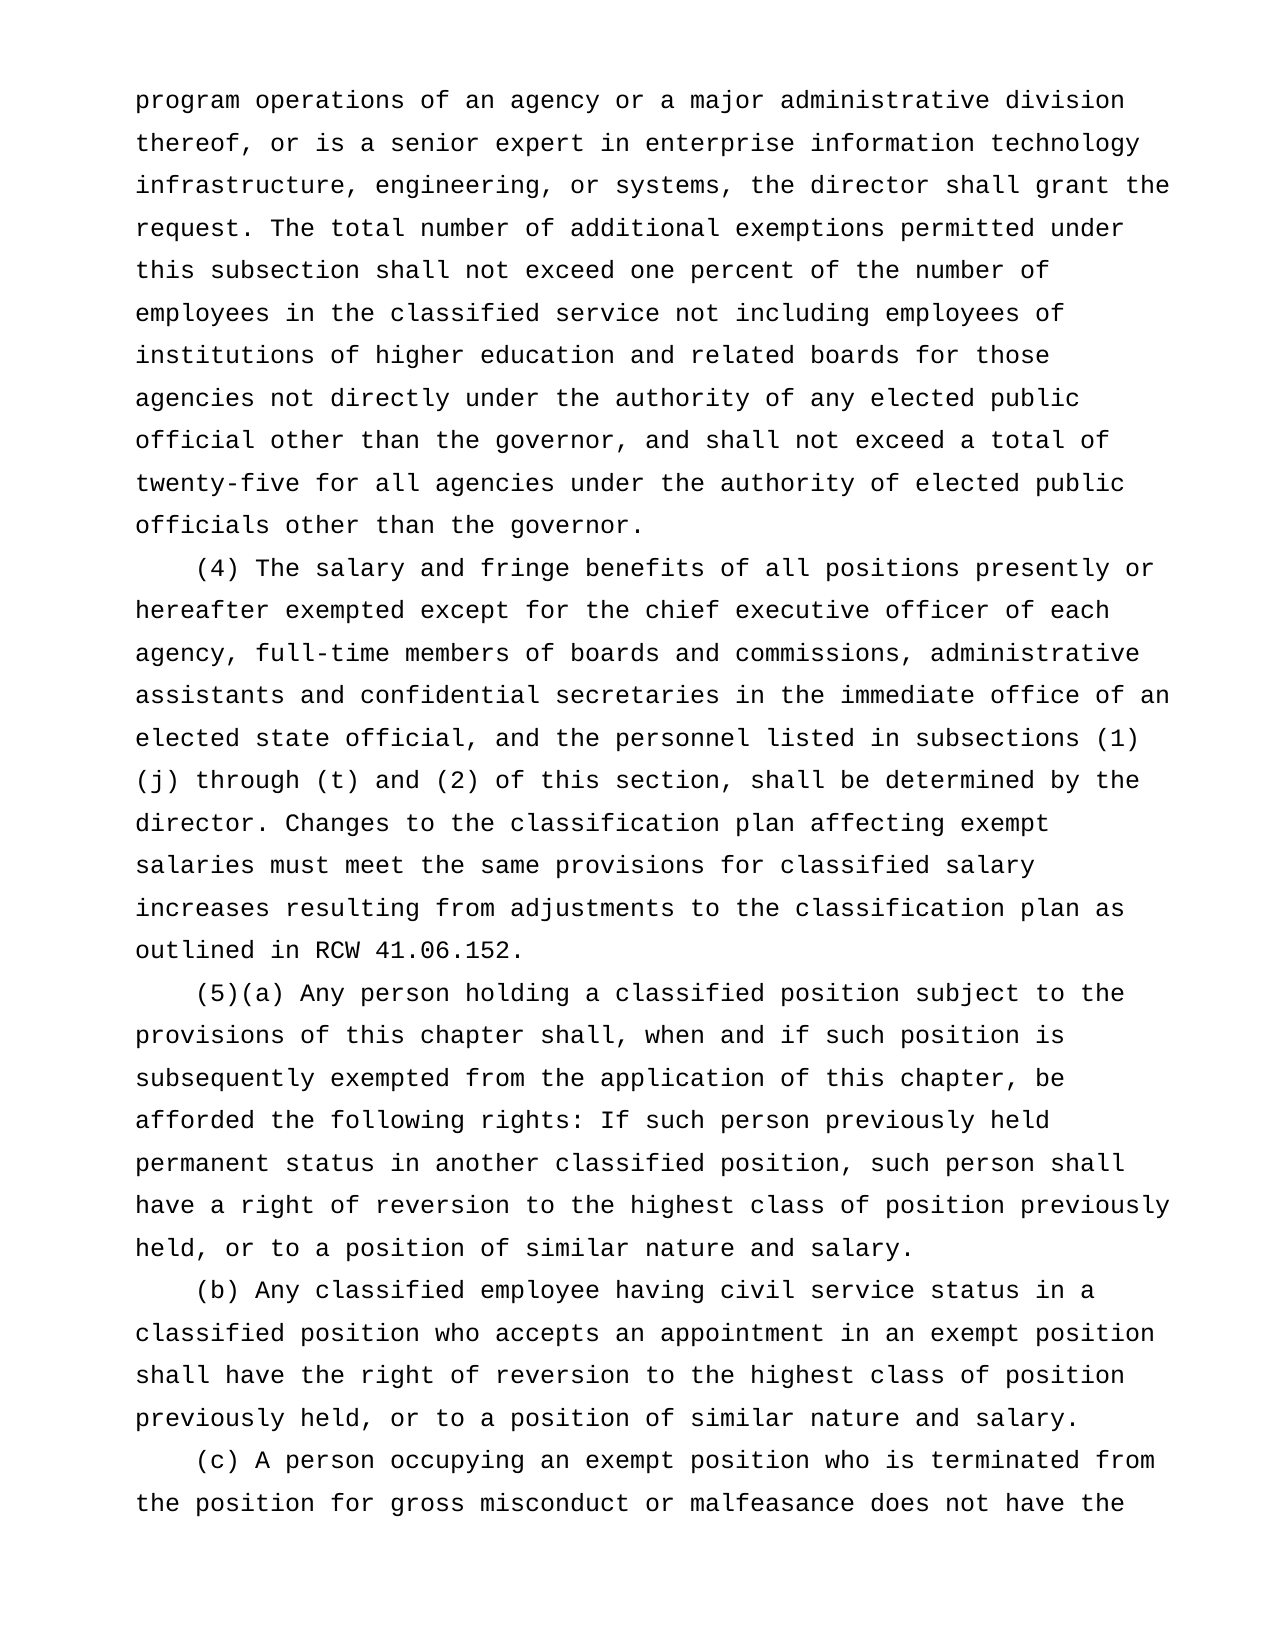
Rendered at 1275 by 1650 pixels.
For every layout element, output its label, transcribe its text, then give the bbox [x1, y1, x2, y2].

text (4) The salary and fringe benefits of all positions presently or hereafter exempted except for the chief executive officer of each agency, full-time members of boards and commissions, administrative assistants and confidential secretaries in the immediate office of an elected state official, and the personnel listed in subsections (1)(j) through (t) and (2) of this section, shall be determined by the director. Changes to the classification plan affecting exempt salaries must meet the same provisions for classified salary increases resulting from adjustments to the classification plan as outlined in RCW 41.06.152. [135, 542, 1170, 967]
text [135, 1435, 1170, 1520]
text (5)(a) Any person holding a classified position subject to the provisions of this chapter shall, when and if such position is subsequently exempted from the application of this chapter, be afforded the following rights: If such person previously held permanent status in another classified position, such person shall have a right of reversion to the highest class of position previously held, or to a position of similar nature and salary. [135, 967, 1170, 1265]
text (b) Any classified employee having civil service status in a classified position who accepts an appointment in an exempt position shall have the right of reversion to the highest class of position previously held, or to a position of similar nature and salary. [135, 1265, 1170, 1435]
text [135, 75, 1170, 542]
